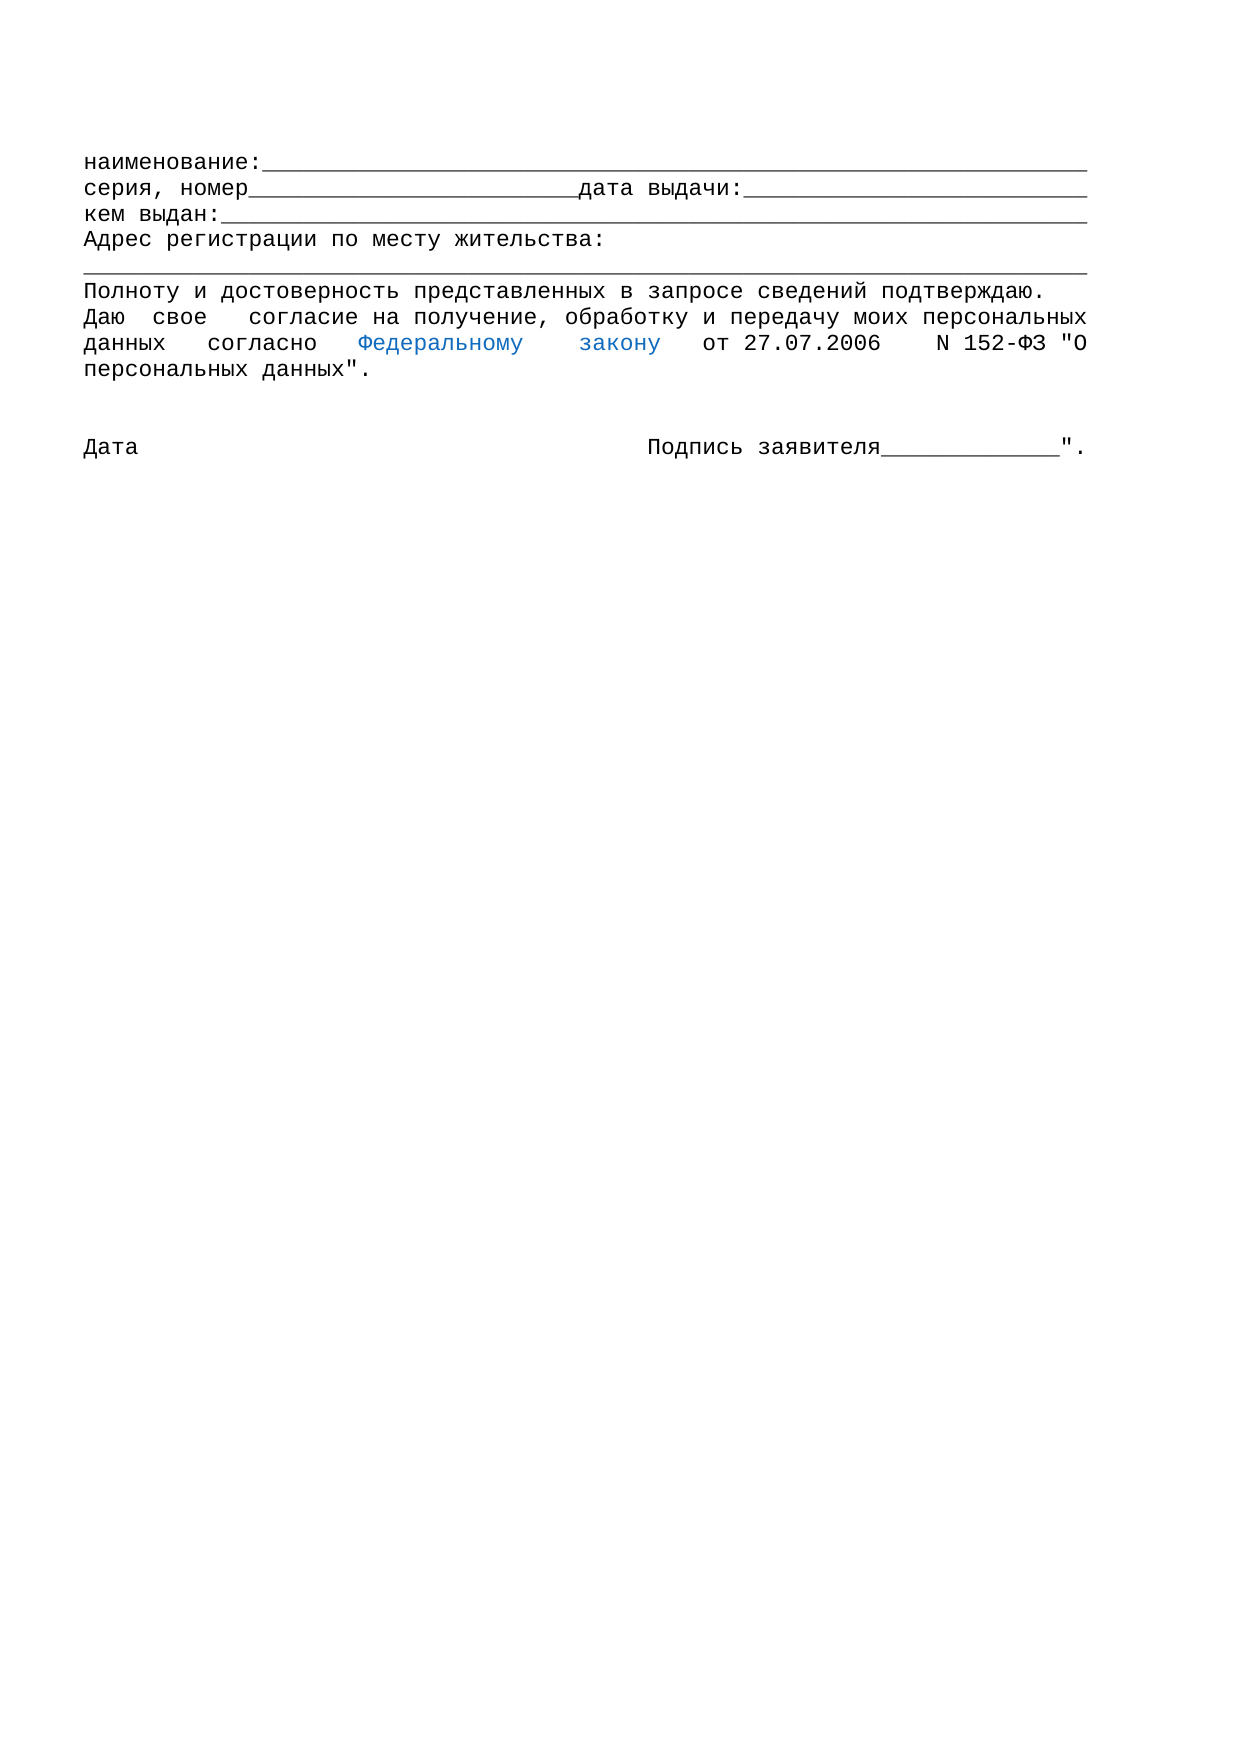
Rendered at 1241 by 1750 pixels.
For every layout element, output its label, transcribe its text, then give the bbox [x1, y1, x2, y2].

text Даю свое согласие на получение, обработку и передачу моих персональных [83, 306, 1157, 332]
text наименование:____________________________________________________________ [83, 150, 1157, 176]
text кем выдан:_______________________________________________________________ [83, 202, 1157, 228]
text _________________________________________________________________________ [83, 254, 1157, 280]
text Дата Подпись заявителя_____________". [83, 435, 1157, 461]
text Полноту и достоверность представленных в запросе сведений подтверждаю. [83, 280, 1157, 306]
text данных согласно Федеральному закону от 27.07.2006 N 152-ФЗ "О [83, 332, 1157, 357]
text серия, номер________________________дата выдачи:_________________________ [83, 176, 1157, 202]
text персональных данных". [83, 357, 1157, 383]
text Адрес регистрации по месту жительства: [83, 228, 1157, 254]
